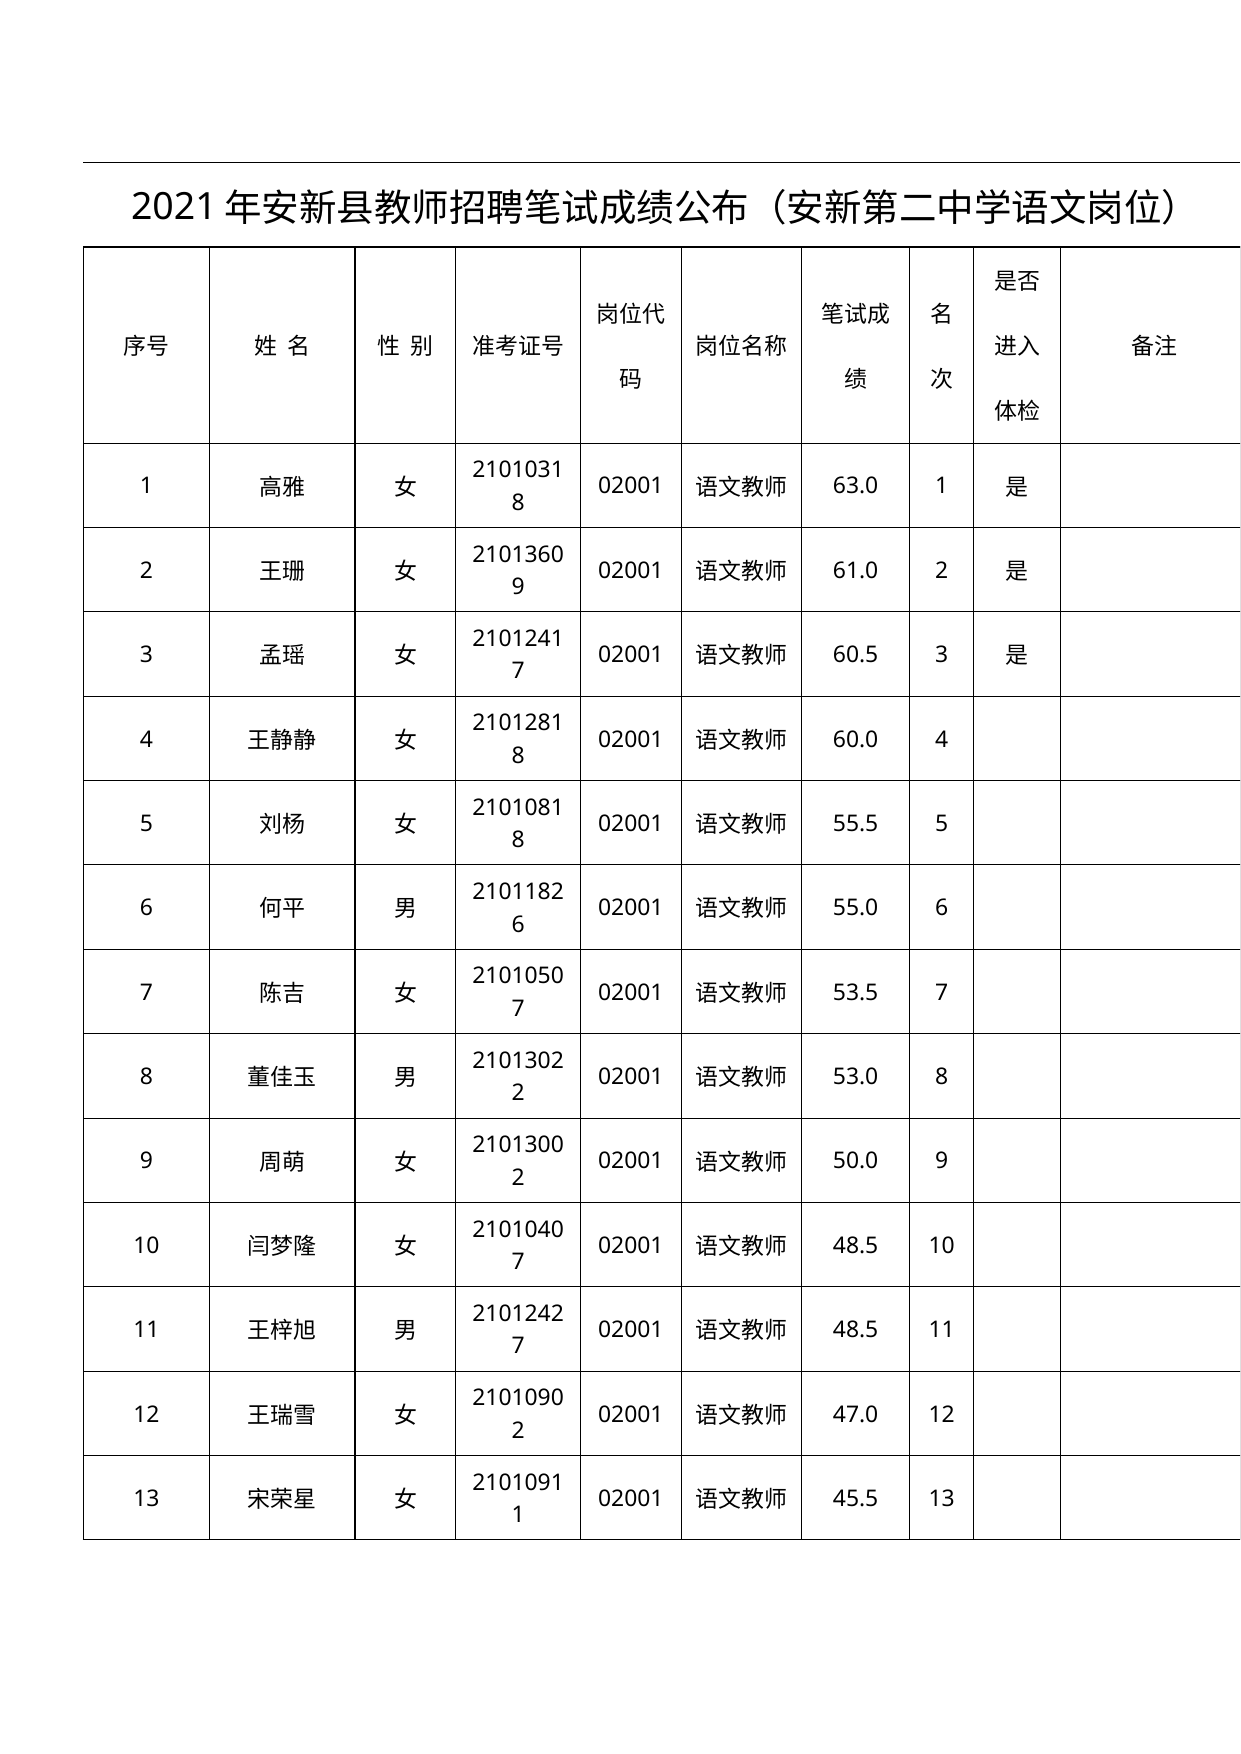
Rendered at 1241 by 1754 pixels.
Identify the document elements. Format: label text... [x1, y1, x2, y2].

table_cell 3 [910, 612, 973, 696]
table_cell 21010818 [456, 781, 580, 864]
table_cell 女 [356, 528, 455, 611]
table_cell 王珊 [210, 528, 354, 611]
table_cell [1061, 781, 1240, 864]
table_cell 3 [84, 612, 209, 696]
table_cell 男 [356, 865, 455, 949]
table_cell 语文教师 [682, 612, 801, 696]
table_cell 02001 [581, 1372, 681, 1455]
table_cell [1061, 1372, 1240, 1455]
table_cell [974, 1119, 1060, 1202]
table_cell 47.0 [802, 1372, 909, 1455]
table_cell 岗位名称 [682, 248, 801, 442]
table_cell 名次 [910, 248, 973, 442]
table_cell 语文教师 [682, 1119, 801, 1202]
table_cell [974, 1034, 1060, 1117]
table_cell 4 [84, 697, 209, 780]
table_cell 21013002 [456, 1119, 580, 1202]
table_cell 语文教师 [682, 1287, 801, 1371]
table_cell [974, 1203, 1060, 1286]
table_cell [974, 781, 1060, 864]
table_cell 语文教师 [682, 1456, 801, 1539]
table_cell 女 [356, 1456, 455, 1539]
table_cell 是 [974, 612, 1060, 696]
table_cell 02001 [581, 612, 681, 696]
table_cell 语文教师 [682, 865, 801, 949]
table_cell 53.0 [802, 1034, 909, 1117]
table_cell 02001 [581, 1034, 681, 1117]
table_cell 48.5 [802, 1287, 909, 1371]
table_cell 语文教师 [682, 444, 801, 527]
table_cell [1061, 1034, 1240, 1117]
table_cell 序号 [84, 248, 209, 442]
table_cell 是 [974, 528, 1060, 611]
table_cell 高雅 [210, 444, 354, 527]
table_cell 语文教师 [682, 528, 801, 611]
table_cell 语文教师 [682, 1203, 801, 1286]
table_cell 21010902 [456, 1372, 580, 1455]
table_cell 笔试成绩 [802, 248, 909, 442]
table_cell [974, 950, 1060, 1033]
table_cell 12 [84, 1372, 209, 1455]
table_cell 21013609 [456, 528, 580, 611]
table_cell [1061, 865, 1240, 949]
table_cell 11 [84, 1287, 209, 1371]
table_cell 2 [84, 528, 209, 611]
table_cell 02001 [581, 781, 681, 864]
table_cell 语文教师 [682, 697, 801, 780]
table_cell 02001 [581, 1287, 681, 1371]
table_cell 女 [356, 1203, 455, 1286]
table_cell 10 [910, 1203, 973, 1286]
table_cell [1061, 1203, 1240, 1286]
table_cell [1061, 612, 1240, 696]
table_cell 02001 [581, 528, 681, 611]
table_cell 语文教师 [682, 1034, 801, 1117]
table_cell 02001 [581, 1203, 681, 1286]
table_cell 12 [910, 1372, 973, 1455]
table_cell 21013022 [456, 1034, 580, 1117]
table_cell 02001 [581, 1456, 681, 1539]
table_cell 2021年安新县教师招聘笔试成绩公布（安新第二中学语文岗位） [83, 163, 1240, 246]
table_cell 55.0 [802, 865, 909, 949]
table_cell [1061, 697, 1240, 780]
table_cell 48.5 [802, 1203, 909, 1286]
table_cell 21010318 [456, 444, 580, 527]
table_cell 周萌 [210, 1119, 354, 1202]
table_cell 21012818 [456, 697, 580, 780]
table_cell 女 [356, 612, 455, 696]
table_cell 1 [84, 444, 209, 527]
table_cell 女 [356, 1372, 455, 1455]
table_cell 王瑞雪 [210, 1372, 354, 1455]
table_cell 准考证号 [456, 248, 580, 442]
table_cell [974, 697, 1060, 780]
table_cell 02001 [581, 950, 681, 1033]
table_cell 宋荣星 [210, 1456, 354, 1539]
table_cell 7 [910, 950, 973, 1033]
table_cell 男 [356, 1034, 455, 1117]
table_cell 董佳玉 [210, 1034, 354, 1117]
table_cell 女 [356, 950, 455, 1033]
table_cell [974, 865, 1060, 949]
table_cell [1061, 950, 1240, 1033]
table_cell 女 [356, 444, 455, 527]
table_cell 8 [84, 1034, 209, 1117]
table_cell 性 别 [356, 248, 455, 442]
table_cell 男 [356, 1287, 455, 1371]
table_cell 语文教师 [682, 781, 801, 864]
table_cell 45.5 [802, 1456, 909, 1539]
table_cell 5 [84, 781, 209, 864]
table_cell 女 [356, 1119, 455, 1202]
table_cell 21010911 [456, 1456, 580, 1539]
table_cell 王静静 [210, 697, 354, 780]
table_cell 女 [356, 697, 455, 780]
table_cell [974, 1456, 1060, 1539]
table_cell 10 [84, 1203, 209, 1286]
table_cell 女 [356, 781, 455, 864]
table_cell [974, 1287, 1060, 1371]
table_cell 语文教师 [682, 950, 801, 1033]
table_cell 61.0 [802, 528, 909, 611]
table_cell [1061, 444, 1240, 527]
table_cell 是 [974, 444, 1060, 527]
table_cell 21011826 [456, 865, 580, 949]
table_cell 21010407 [456, 1203, 580, 1286]
table_cell 孟瑶 [210, 612, 354, 696]
table_cell 4 [910, 697, 973, 780]
table_cell 6 [910, 865, 973, 949]
table_cell 02001 [581, 444, 681, 527]
table_cell [1061, 1287, 1240, 1371]
table_cell 姓 名 [210, 248, 354, 442]
table_cell 02001 [581, 1119, 681, 1202]
table_cell 63.0 [802, 444, 909, 527]
table_cell 50.0 [802, 1119, 909, 1202]
table_cell 60.0 [802, 697, 909, 780]
table_cell 53.5 [802, 950, 909, 1033]
table_cell 60.5 [802, 612, 909, 696]
table_cell 55.5 [802, 781, 909, 864]
table_cell 13 [910, 1456, 973, 1539]
table_cell 6 [84, 865, 209, 949]
table_cell 02001 [581, 865, 681, 949]
table_cell [1061, 1119, 1240, 1202]
table_cell 5 [910, 781, 973, 864]
table_cell 21012417 [456, 612, 580, 696]
table_cell 是否进入体检 [974, 248, 1060, 442]
table_cell 9 [84, 1119, 209, 1202]
table_cell 11 [910, 1287, 973, 1371]
table_cell 2 [910, 528, 973, 611]
table_cell 岗位代码 [581, 248, 681, 442]
table_cell 21012427 [456, 1287, 580, 1371]
table_cell 语文教师 [682, 1372, 801, 1455]
table_cell 何平 [210, 865, 354, 949]
table_cell 陈吉 [210, 950, 354, 1033]
table_cell 8 [910, 1034, 973, 1117]
table_cell [974, 1372, 1060, 1455]
table_cell 刘杨 [210, 781, 354, 864]
table_cell 9 [910, 1119, 973, 1202]
table_cell 备注 [1061, 248, 1240, 442]
table_cell 13 [84, 1456, 209, 1539]
table_cell [1061, 528, 1240, 611]
table_cell [1061, 1456, 1240, 1539]
table_cell 02001 [581, 697, 681, 780]
table_cell 21010507 [456, 950, 580, 1033]
table_cell 闫梦隆 [210, 1203, 354, 1286]
table_cell 7 [84, 950, 209, 1033]
table_cell 王梓旭 [210, 1287, 354, 1371]
table_cell 1 [910, 444, 973, 527]
